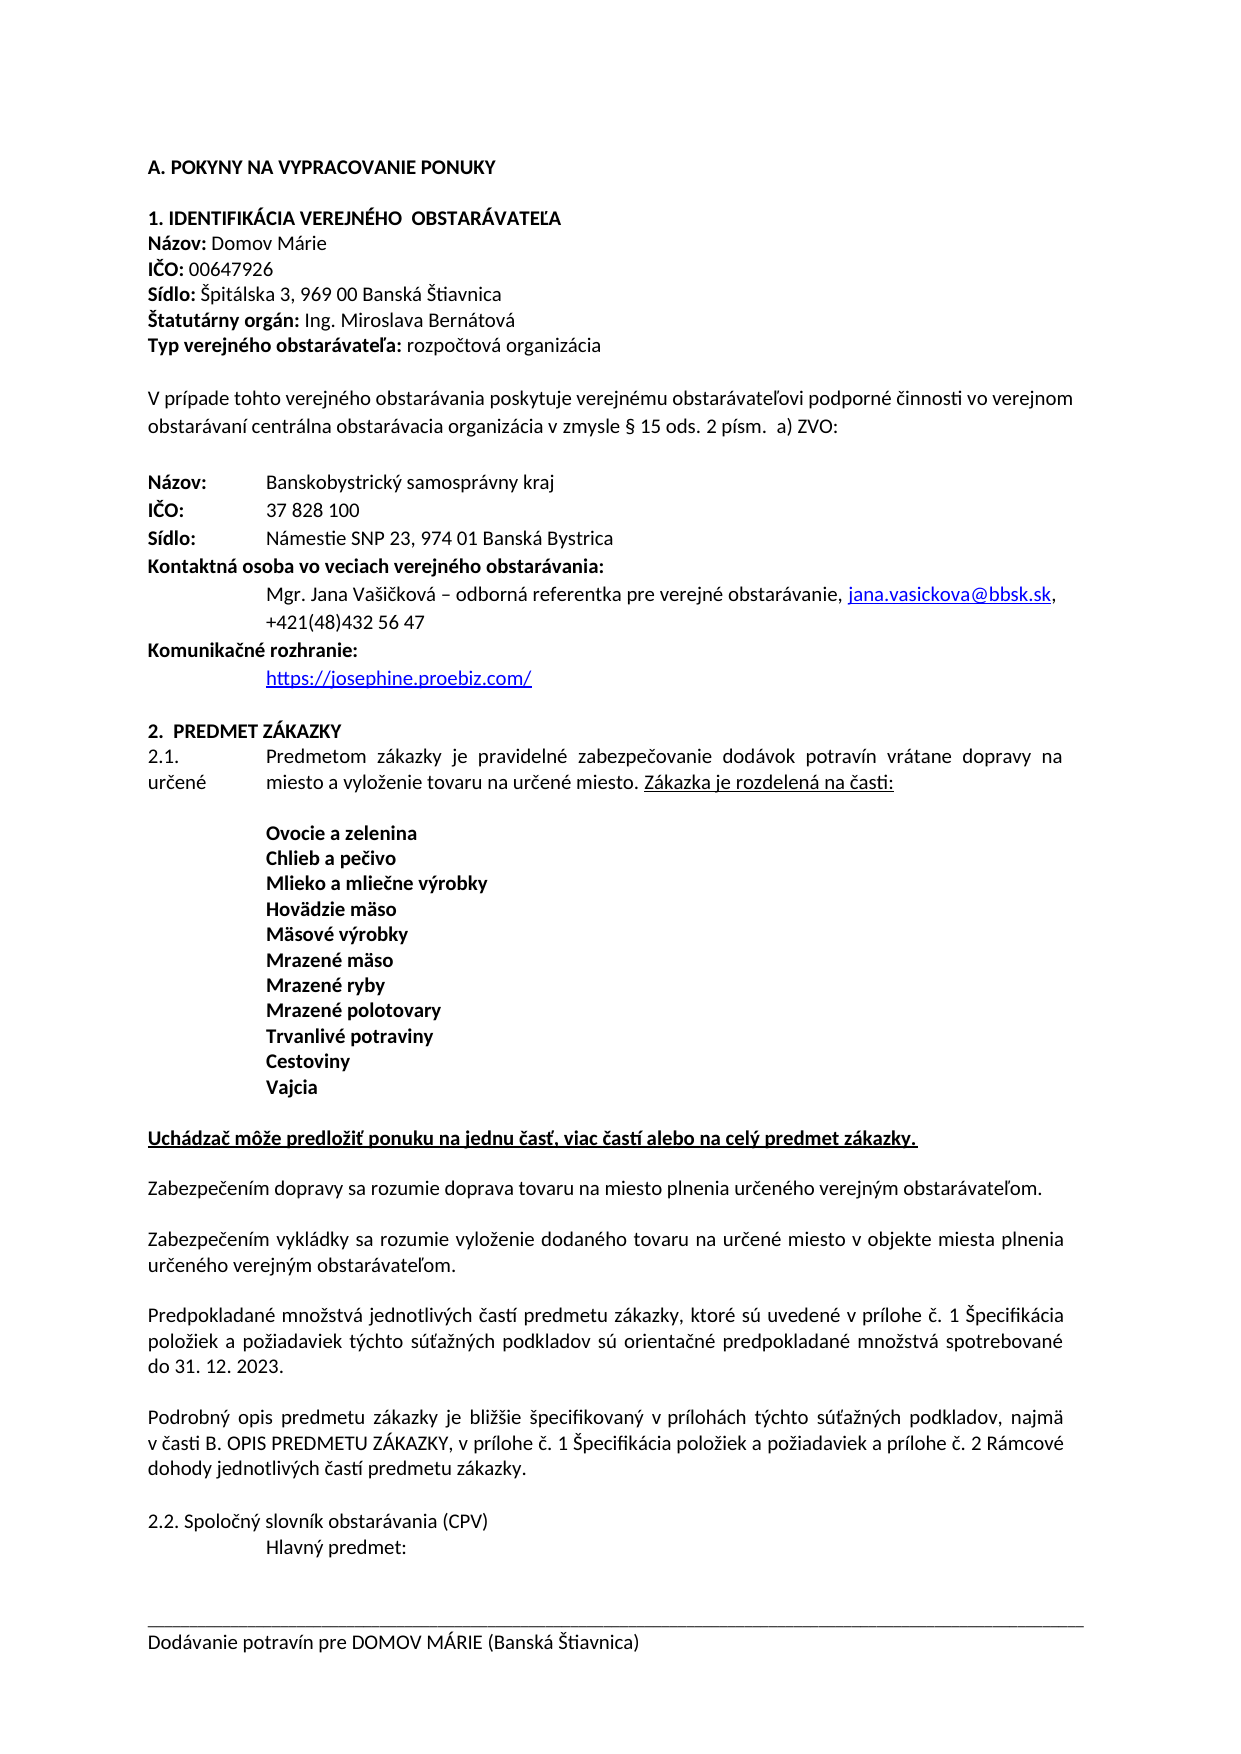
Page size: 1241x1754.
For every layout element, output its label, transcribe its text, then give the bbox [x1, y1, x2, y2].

list Mrazené mäso [266, 947, 1064, 972]
list Cestoviny [266, 1048, 1064, 1074]
text Hlavný predmet: [266, 1534, 1063, 1559]
text 2.2. Spoločný slovník obstarávania (CPV) [148, 1508, 1093, 1534]
text Mgr. Jana Vašičková – odborná referentka pre verejné obstarávanie, jana.vasickova@bbsk.sk, +421(48)432 56 47 [148, 581, 1093, 634]
text Typ verejného obstarávateľa: rozpočtová organizácia [148, 332, 1093, 358]
list Podrobný opis predmetu zákazky je bližšie špecifikovaný v prílohách týchto súťažných podkladov, najmä v časti B. OPIS PREDMETU ZÁKAZKY, v prílohe č. 1 Špecifikácia položiek a požiadaviek a prílohe č. 2 Rámcové dohody jednotlivých častí predmetu zákazky. [148, 1404, 1064, 1481]
list Mäsové výrobky [266, 921, 1064, 947]
list Vajcia [266, 1074, 1064, 1099]
text A. POKYNY NA VYPRACOVANIE PONUKY [148, 154, 1093, 180]
text Štatutárny orgán: Ing. Miroslava Bernátová [148, 307, 1093, 332]
text 1. IDENTIFIKÁCIA VEREJNÉHO OBSTARÁVATEĽA [148, 205, 1093, 231]
text Názov: Banskobystrický samosprávny kraj [148, 469, 1093, 495]
list Uchádzač môže predložiť ponuku na jednu časť, viac častí alebo na celý predmet zákazky. [148, 1125, 1064, 1150]
text Kontaktná osoba vo veciach verejného obstarávania: [148, 553, 1093, 578]
text https://josephine.proebiz.com/ [148, 665, 1093, 690]
list Názov: Domov Márie [148, 231, 1063, 256]
list Zabezpečením dopravy sa rozumie doprava tovaru na miesto plnenia určeného verejným obstarávateľom. [148, 1176, 1064, 1201]
list Mlieko a mliečne výrobky [266, 871, 1064, 896]
list Ovocie a zelenina [266, 820, 1064, 845]
text Sídlo: Námestie SNP 23, 974 01 Banská Bystrica [148, 525, 1093, 551]
list 2.1. Predmetom zákazky je pravidelné zabezpečovanie dodávok potravín vrátane dopravy na určené miesto a vyloženie tovaru na určené miesto. Zákazka je rozdelená na časti: [148, 743, 1064, 794]
list Chlieb a pečivo [266, 845, 1064, 871]
list Mrazené ryby [266, 972, 1064, 998]
list Trvanlivé potraviny [266, 1023, 1064, 1048]
list Mrazené polotovary [266, 998, 1064, 1023]
list Zabezpečením vykládky sa rozumie vyloženie dodaného tovaru na určené miesto v objekte miesta plnenia určeného verejným obstarávateľom. [148, 1226, 1064, 1277]
list Hovädzie mäso [266, 896, 1064, 921]
text Sídlo: Špitálska 3, 969 00 Banská Štiavnica [148, 281, 1093, 307]
list V prípade tohto verejného obstarávania poskytuje verejnému obstarávateľovi podporné činnosti vo verejnom obstarávaní centrálna obstarávacia organizácia v zmysle § 15 ods. 2 písm. a) ZVO: [148, 386, 1093, 439]
text IČO: 00647926 [148, 256, 1093, 281]
text IČO: 37 828 100 [148, 497, 1093, 523]
text 2. PREDMET ZÁKAZKY [148, 718, 1093, 743]
list Predpokladané množstvá jednotlivých častí predmetu zákazky, ktoré sú uvedené v prílohe č. 1 Špecifikácia položiek a požiadaviek týchto súťažných podkladov sú orientačné predpokladané množstvá spotrebované do 31. 12. 2023. [148, 1303, 1064, 1379]
text Komunikačné rozhranie: [148, 637, 1093, 662]
